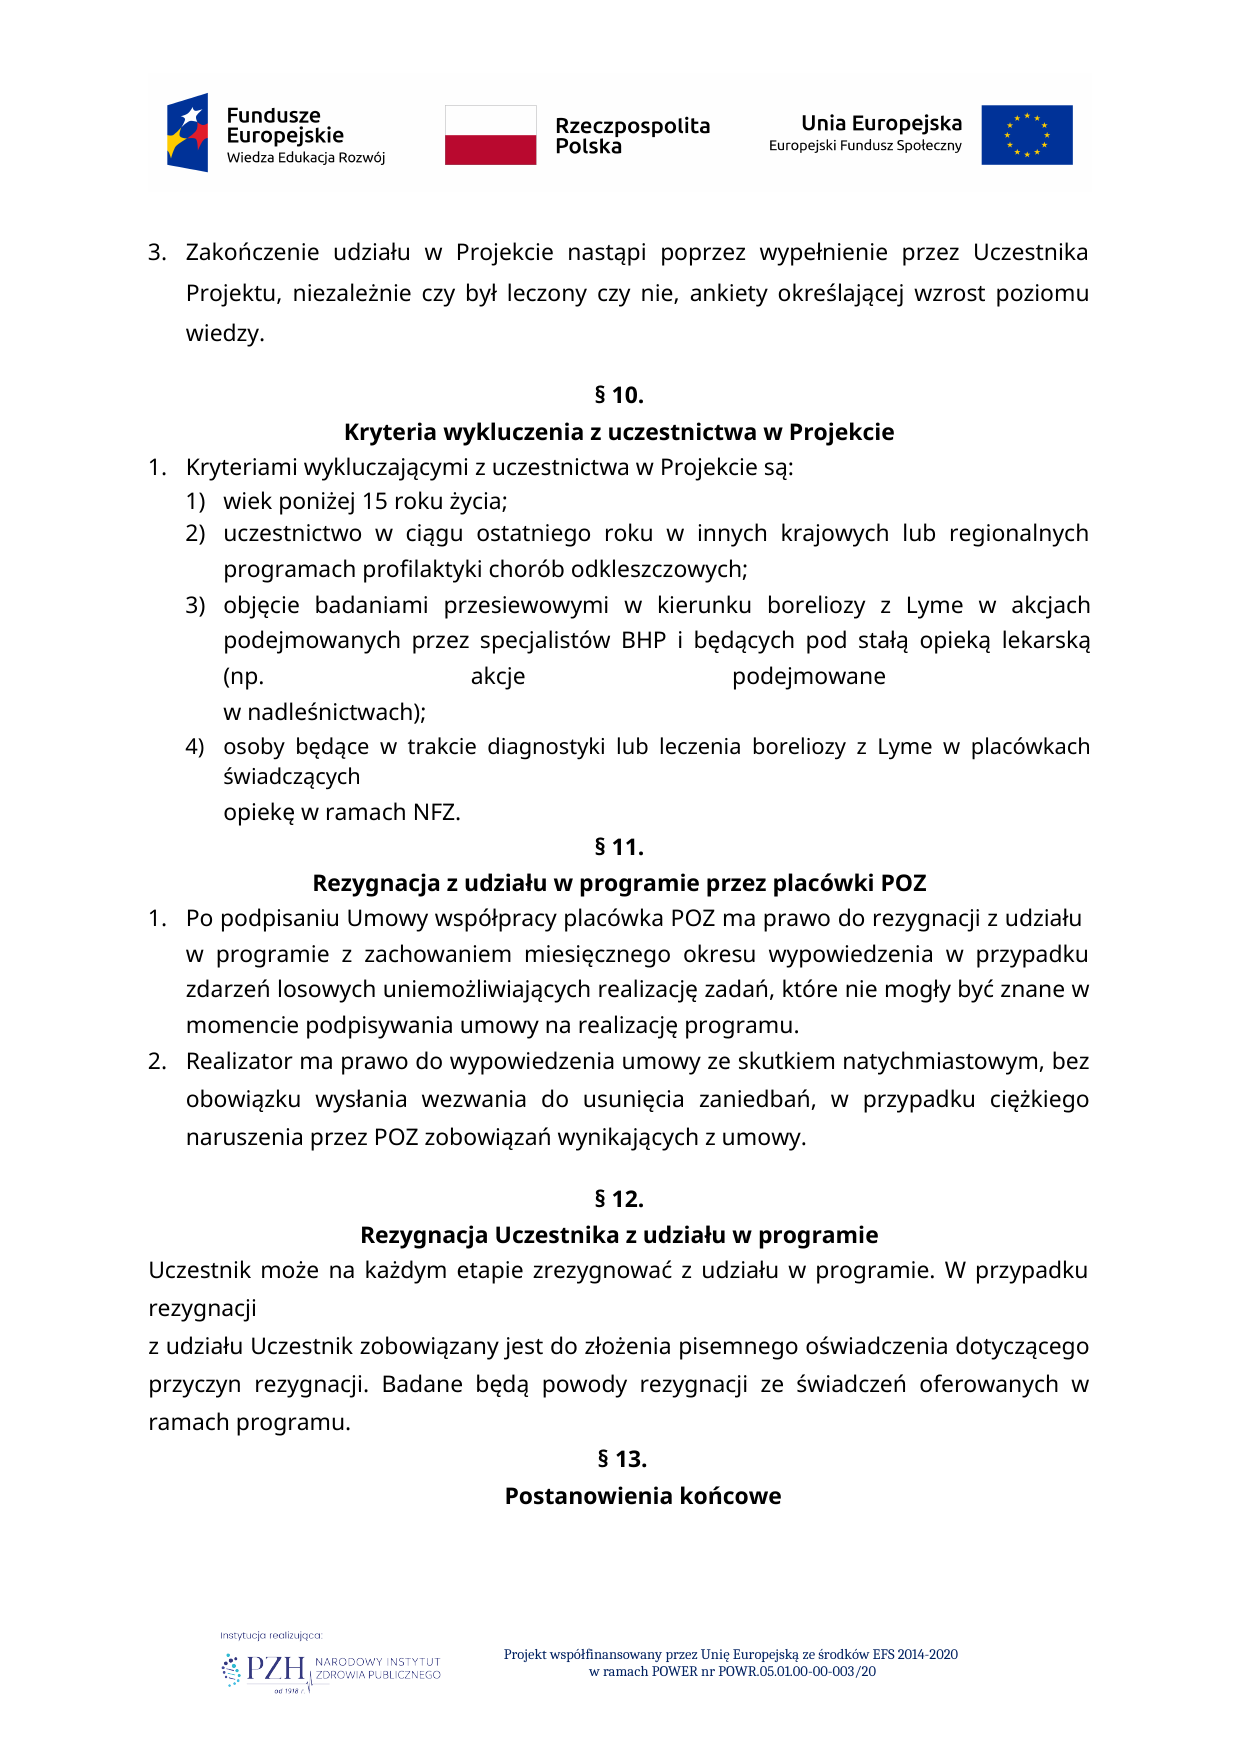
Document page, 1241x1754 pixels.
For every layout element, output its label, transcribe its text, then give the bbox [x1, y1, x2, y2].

list wiek poniżej 15 roku życia; [185, 485, 1092, 517]
text § 11. [148, 831, 1091, 862]
list Kryteriami wykluczającymi z uczestnictwa w Projekcie są: [148, 451, 1092, 482]
text Postanowienia końcowe [504, 1480, 1092, 1511]
picture [147, 73, 1093, 192]
text § 12. [148, 1183, 1091, 1214]
text Rezygnacja Uczestnika z udziału w programie [148, 1219, 1091, 1251]
list Zakończenie udziału w Projekcie nastąpi poprzez wypełnienie przez Uczestnika Projektu, niezależnie czy był leczony czy nie, ankiety określającej wzrost poziomu wiedzy. [148, 236, 1090, 348]
text Kryteria wykluczenia z uczestnictwa w Projekcie [148, 416, 1091, 447]
picture [202, 1625, 457, 1705]
list objęcie badaniami przesiewowymi w kierunku boreliozy z Lyme w akcjach podejmowanych przez specjalistów BHP i będących pod stałą opieką lekarską (np. akcje podejmowane w nadleśnictwach); [185, 588, 1092, 727]
list Po podpisaniu Umowy współpracy placówka POZ ma prawo do rezygnacji z udziału w programie z zachowaniem miesięcznego okresu wypowiedzenia w przypadku zdarzeń losowych uniemożliwiających realizację zadań, które nie mogły być znane w momencie podpisywania umowy na realizację programu. [148, 902, 1090, 1040]
text Uczestnik może na każdym etapie zrezygnować z udziału w programie. W przypadku rezygnacji z udziału Uczestnik zobowiązany jest do złożenia pisemnego oświadczenia dotyczącego przyczyn rezygnacji. Badane będą powody rezygnacji ze świadczeń oferowanych w ramach programu. [148, 1286, 1090, 1330]
list Realizator ma prawo do wypowiedzenia umowy ze skutkiem natychmiastowym, bez obowiązku wysłania wezwania do usunięcia zaniedbań, w przypadku ciężkiego naruszenia przez POZ zobowiązań wynikających z umowy. [148, 1045, 1090, 1152]
text § 10. [148, 379, 1091, 410]
list osoby będące w trakcie diagnostyki lub leczenia boreliozy z Lyme w placówkach świadczących [185, 731, 1092, 791]
list 13. [597, 1443, 1092, 1475]
text opiekę w ramach NFZ. [223, 796, 1092, 827]
list uczestnictwo w ciągu ostatniego roku w innych krajowych lub regionalnych programach profilaktyki chorób odkleszczowych; [185, 517, 1090, 584]
text Rezygnacja z udziału w programie przez placówki POZ [148, 867, 1091, 898]
text Uczestnik może na każdym etapie zrezygnować z udziału w programie. W przypadku rezygnacji z udziału Uczestnik zobowiązany jest do złożenia pisemnego oświadczenia dotyczącego przyczyn rezygnacji. Badane będą powody rezygnacji ze świadczeń oferowanych w ramach programu. [148, 1361, 1090, 1437]
